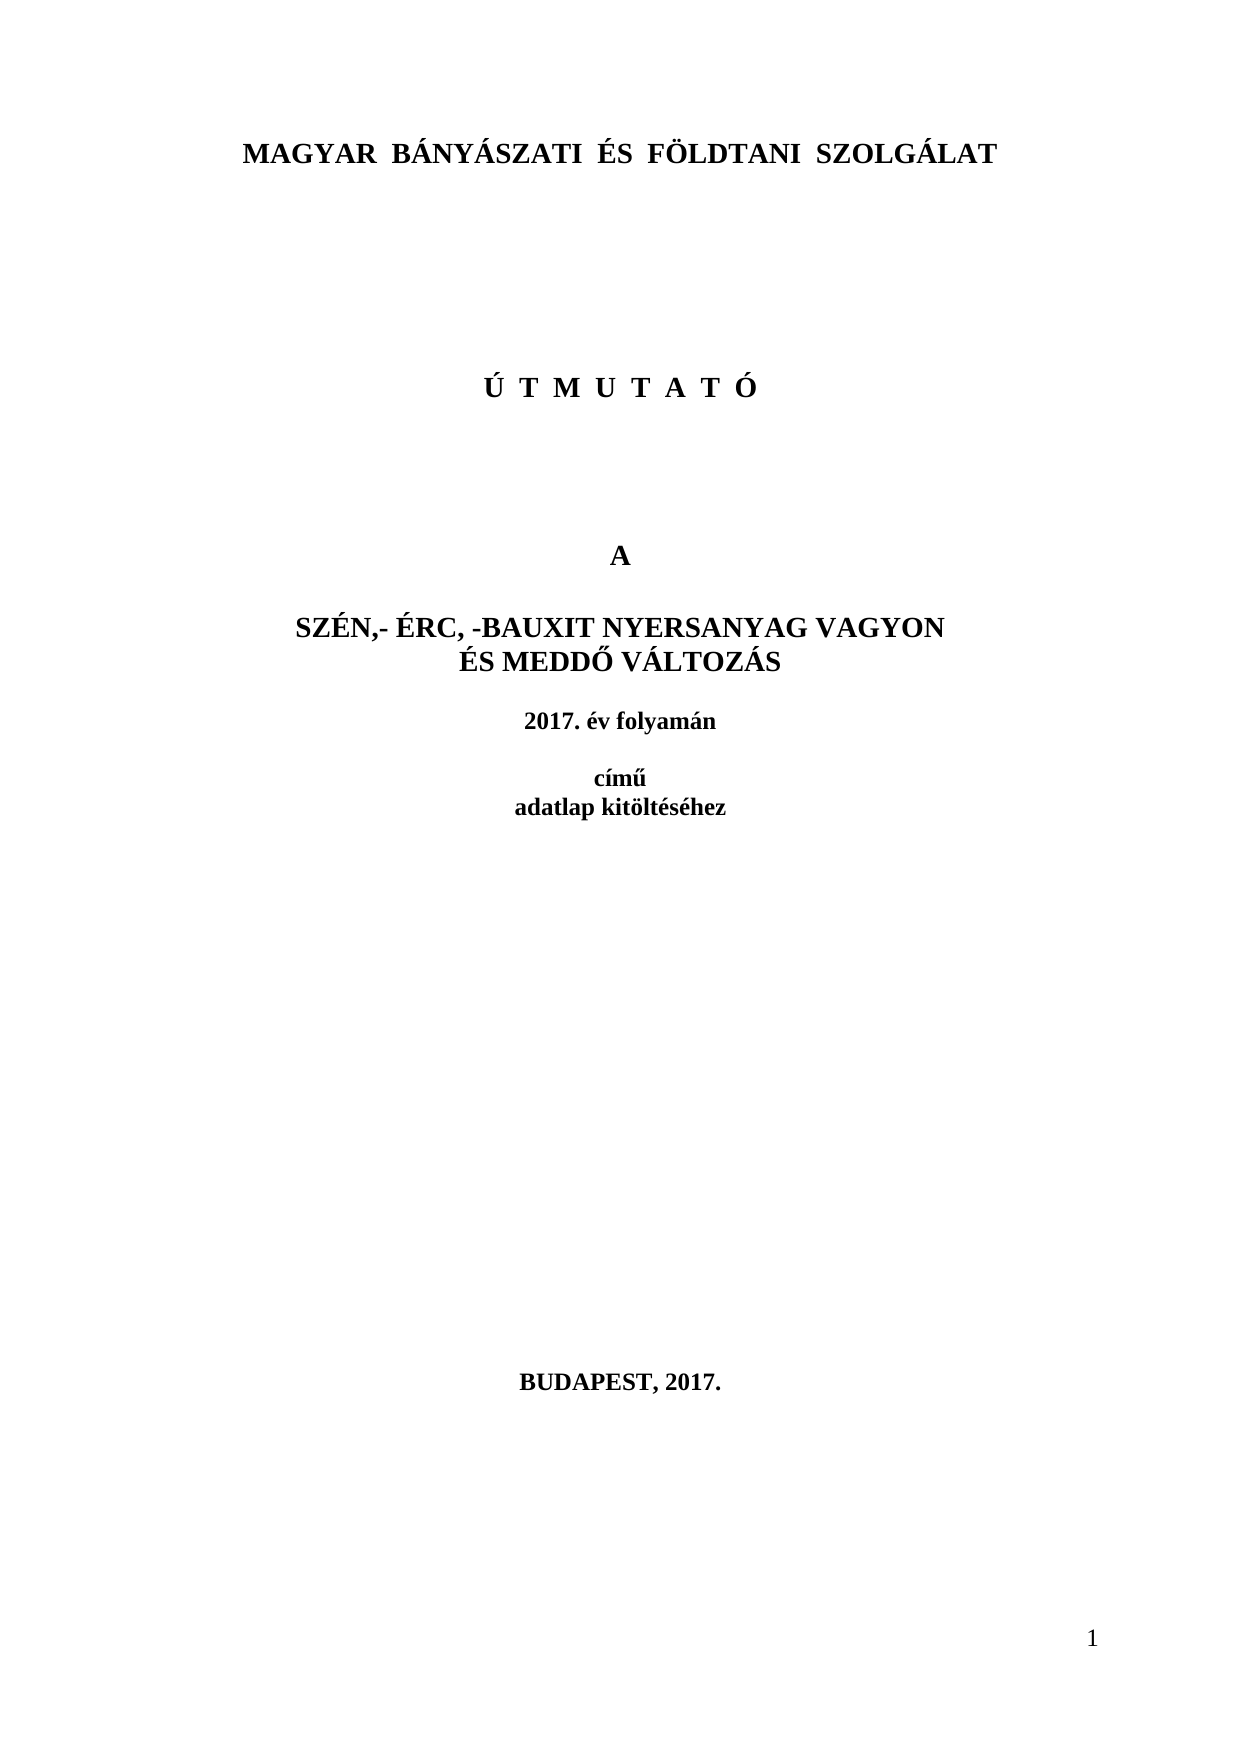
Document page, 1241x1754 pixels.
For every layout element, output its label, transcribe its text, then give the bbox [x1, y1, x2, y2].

text SZÉN,- ÉRC, -BAUXIT NYERSANYAG VAGYON [142, 610, 1098, 644]
title MAGYAR BÁNYÁSZATI ÉS FÖLDTANI SZOLGÁLAT [142, 136, 1098, 169]
text című [142, 763, 1098, 792]
text BUDAPEST, 2017. [142, 1367, 1098, 1396]
text ÉS MEDDŐ VÁLTOZÁS [142, 644, 1098, 677]
text adatlap kitöltéséhez [142, 792, 1098, 821]
text 2017. év folyamán [142, 706, 1098, 735]
title Ú T M U T A T Ó [142, 371, 1098, 404]
text A [142, 538, 1098, 572]
